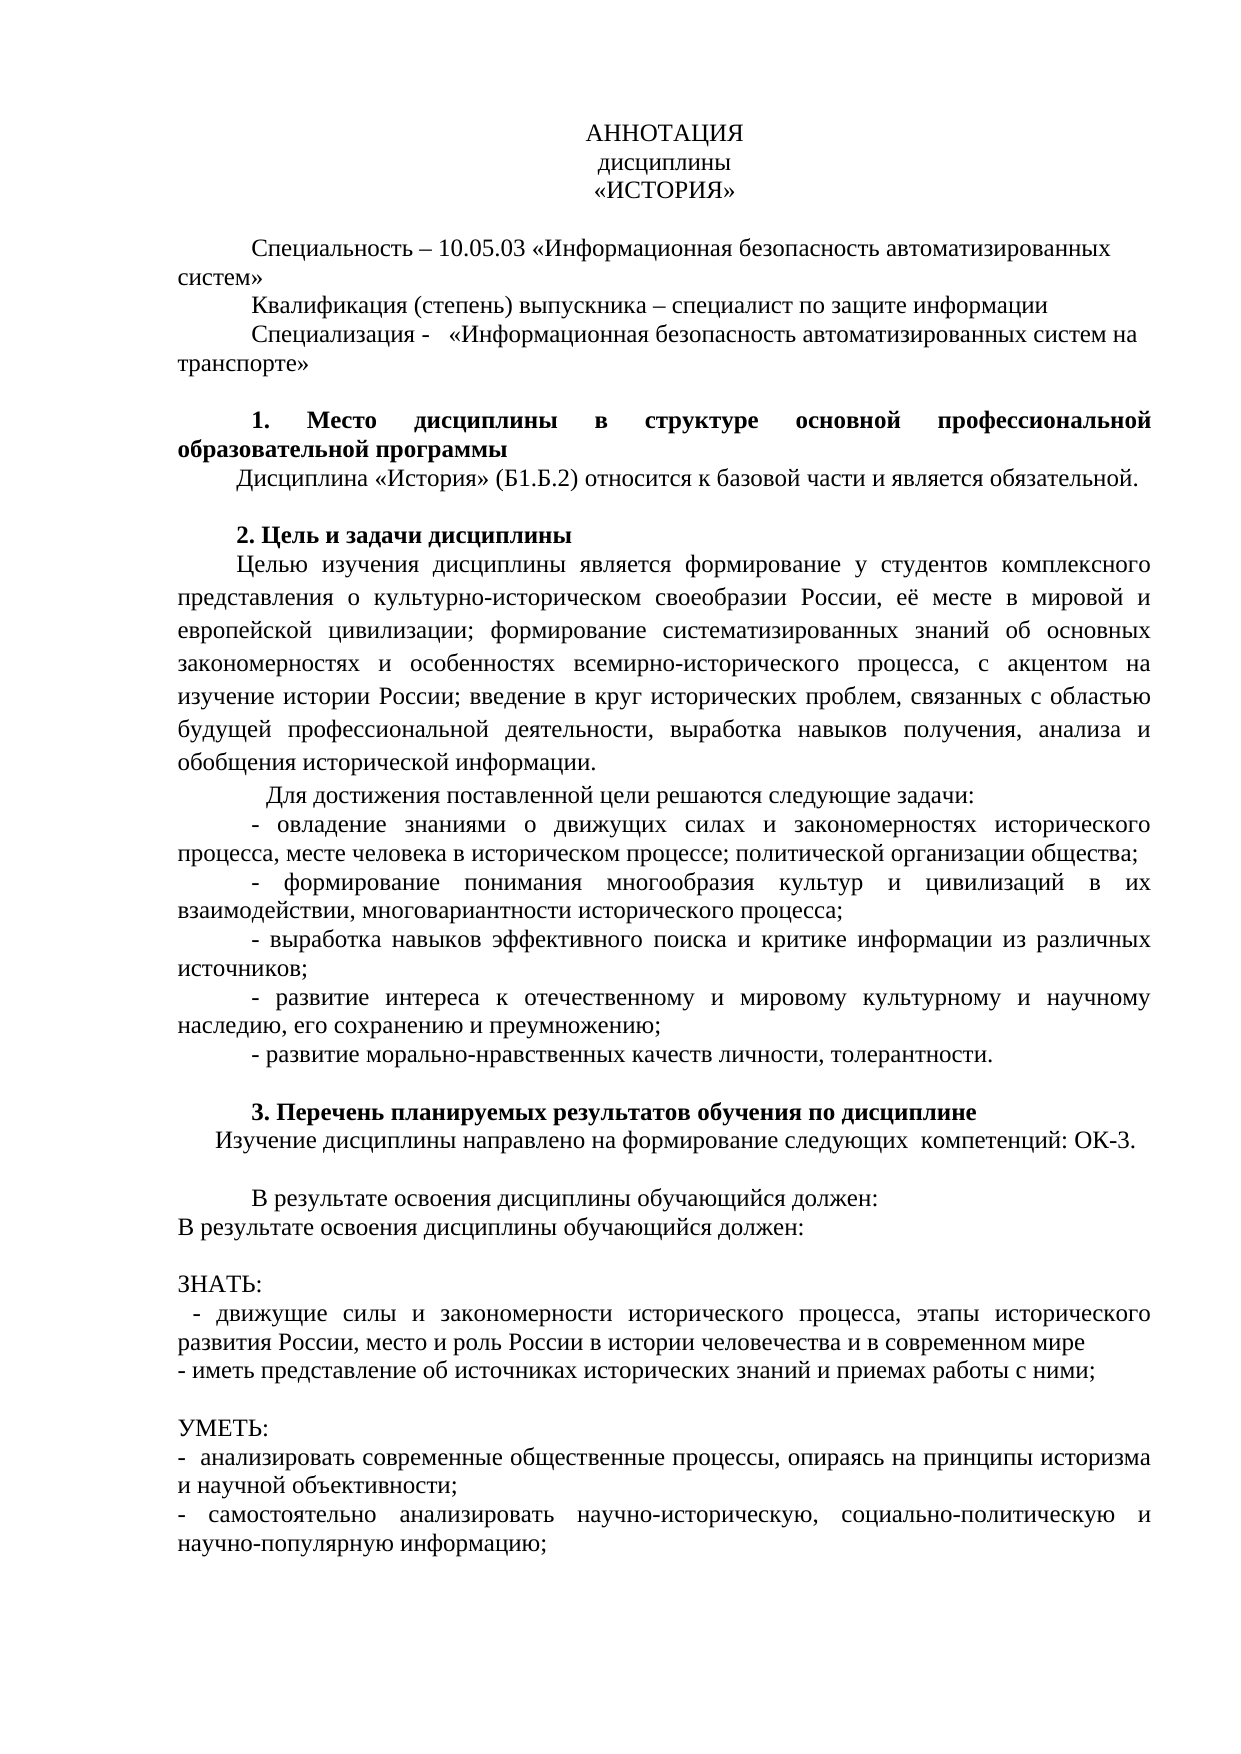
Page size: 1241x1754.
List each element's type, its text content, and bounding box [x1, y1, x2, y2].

text АННОТАЦИЯ [177, 118, 1152, 147]
text - движущие силы и закономерности исторического процесса, этапы исторического развития России, место и роль России в истории человечества и в современном мире [177, 1298, 1152, 1356]
text УМЕТЬ: [177, 1413, 1152, 1442]
text - иметь представление об источниках исторических знаний и приемах работы с ними; [177, 1356, 1152, 1384]
text Целью изучения дисциплины является формирование у студентов комплексного представления о культурно-историческом своеобразии России, её месте в мировой и европейской цивилизации; формирование систематизированных знаний об основных закономерностях и особенностях всемирно-исторического процесса, с акцентом на изучение истории России; введение в круг исторических проблем, связанных с областью будущей профессиональной деятельности, выработка навыков получения, анализа и обобщения исторической информации. [177, 549, 1152, 776]
text - овладение знаниями о движущих силах и закономерностях исторического процесса, месте человека в историческом процессе; политической организации общества; [177, 809, 1152, 867]
text Специализация - «Информационная безопасность автоматизированных систем на транспорте» [177, 319, 1152, 377]
text ЗНАТЬ: [177, 1269, 1152, 1298]
text Специальность – 10.05.03 «Информационная безопасность автоматизированных систем» [177, 233, 1152, 291]
text Изучение дисциплины направлено на формирование следующих компетенций: ОК-3. [177, 1126, 1152, 1154]
text 1. Место дисциплины в структуре основной профессиональной образовательной программы [177, 406, 1152, 463]
text В результате освоения дисциплины обучающийся должен: [177, 1183, 1152, 1212]
text 2. Цель и задачи дисциплины [177, 521, 1152, 549]
text дисциплины [177, 147, 1152, 176]
text Для достижения поставленной цели решаются следующие задачи: [177, 781, 1152, 809]
text - развитие морально-нравственных качеств личности, толерантности. [177, 1039, 1152, 1068]
text - развитие интереса к отечественному и мировому культурному и научному наследию, его сохранению и преумножению; [177, 982, 1152, 1039]
text Квалификация (степень) выпускника – специалист по защите информации [177, 291, 1152, 319]
text «ИСТОРИЯ» [177, 176, 1152, 204]
text В результате освоения дисциплины обучающийся должен: [177, 1212, 1152, 1241]
text Дисциплина «История» (Б1.Б.2) относится к базовой части и является обязательной. [177, 463, 1152, 492]
text - анализировать современные общественные процессы, опираясь на принципы историзма и научной объективности; [177, 1442, 1152, 1499]
text - самостоятельно анализировать научно-историческую, социально-политическую и научно-популярную информацию; [177, 1499, 1152, 1557]
text - формирование понимания многообразия культур и цивилизаций в их взаимодействии, многовариантности исторического процесса; [177, 867, 1152, 924]
text 3. Перечень планируемых результатов обучения по дисциплине [177, 1097, 1152, 1126]
text - выработка навыков эффективного поиска и критике информации из различных источников; [177, 924, 1152, 982]
